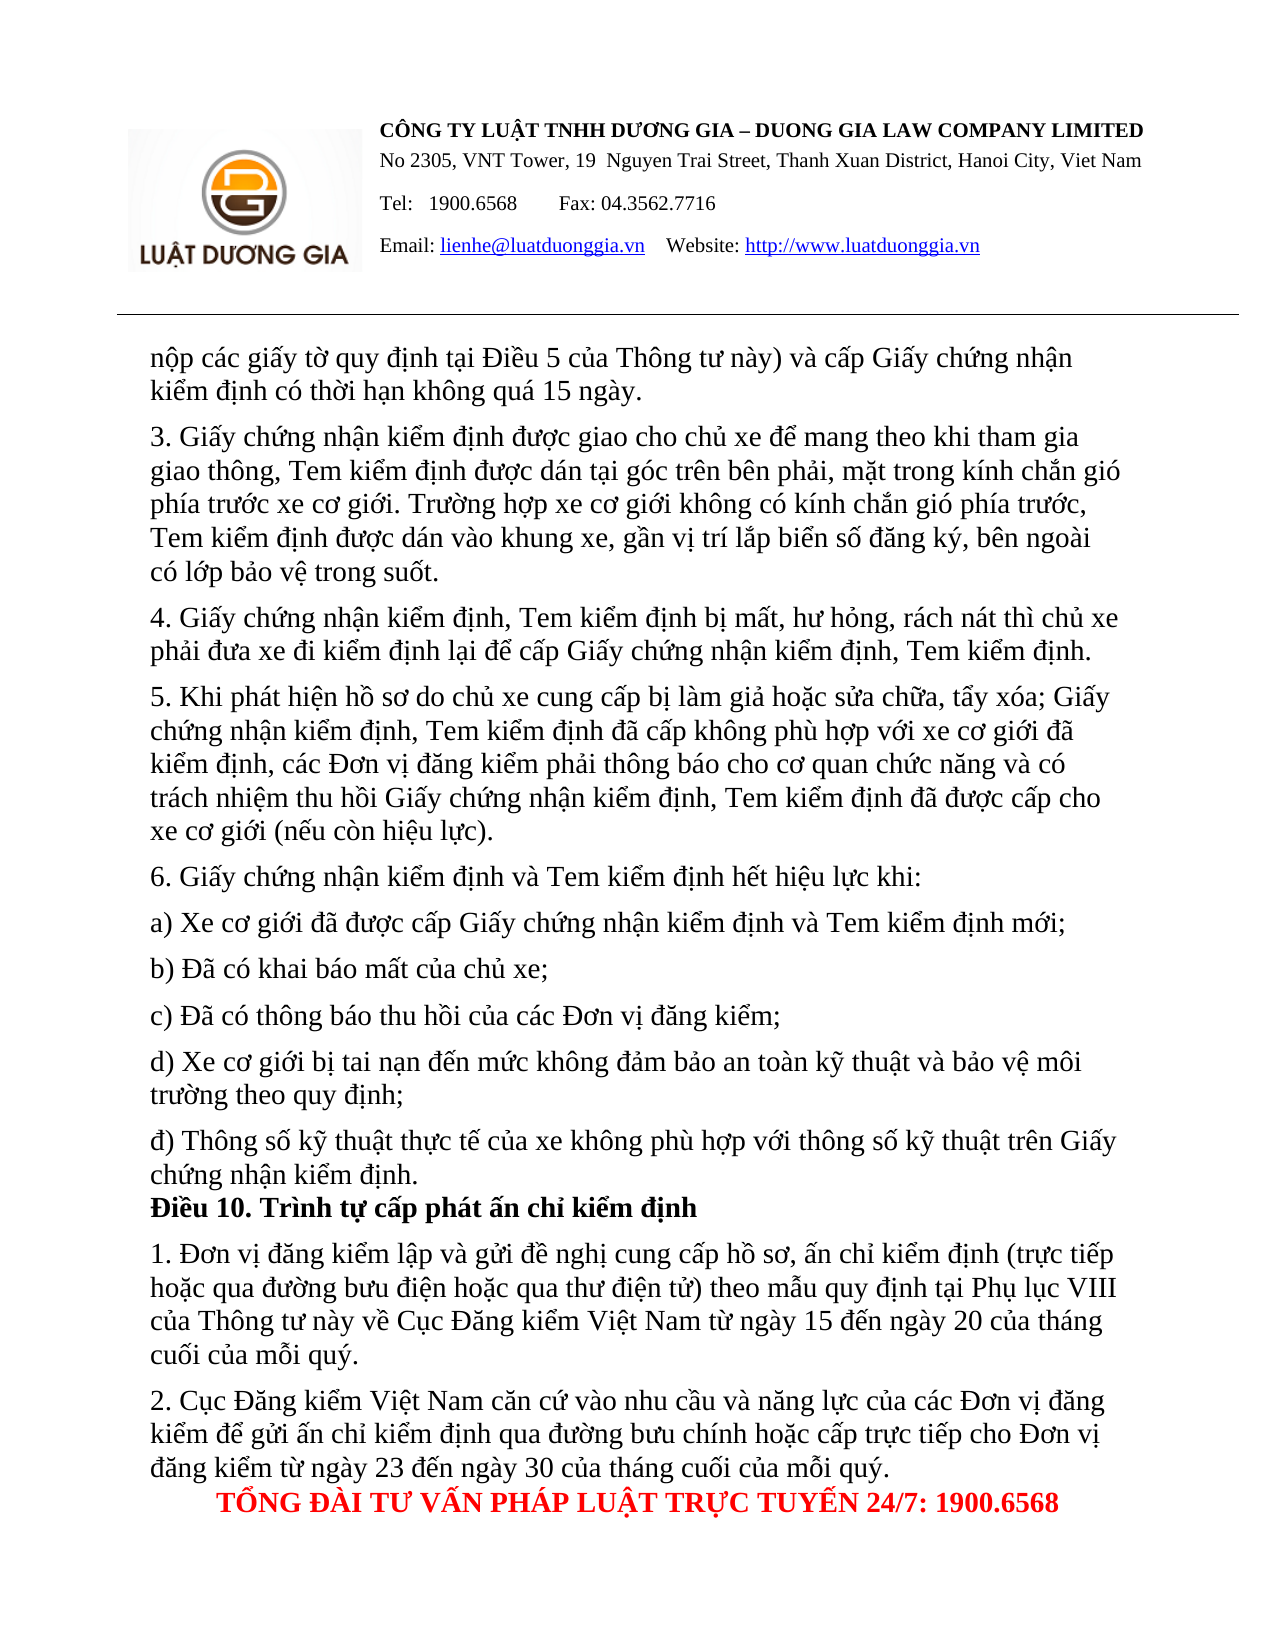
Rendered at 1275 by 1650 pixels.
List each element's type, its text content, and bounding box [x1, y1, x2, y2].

text 6. Giấy chứng nhận kiểm định và Tem kiểm định hết hiệu lực khi: [150, 859, 1125, 893]
text đ) Thông số kỹ thuật thực tế của xe không phù hợp với thông số kỹ thuật trên Giấy chứng nhận kiểm định. [150, 1123, 1125, 1190]
text 2. Cục Đăng kiểm Việt Nam căn cứ vào nhu cầu và năng lực của các Đơn vị đăng kiểm để gửi ấn chỉ kiểm định qua đường bưu chính hoặc cấp trực tiếp cho Đơn vị đăng kiểm từ ngày 23 đến ngày 30 của tháng cuối của mỗi quý. [150, 1383, 1125, 1484]
text d) Xe cơ giới bị tai nạn đến mức không đảm bảo an toàn kỹ thuật và bảo vệ môi trường theo quy định; [150, 1044, 1125, 1111]
picture [128, 129, 363, 272]
text 4. Giấy chứng nhận kiểm định, Tem kiểm định bị mất, hư hỏng, rách nát thì chủ xe phải đưa xe đi kiểm định lại để cấp Giấy chứng nhận kiểm định, Tem kiểm định. [150, 600, 1125, 667]
text 1. Đơn vị đăng kiểm lập và gửi đề nghị cung cấp hồ sơ, ấn chỉ kiểm định (trực tiếp hoặc qua đường bưu điện hoặc qua thư điện tử) theo mẫu quy định tại Phụ lục VIII của Thông tư này về Cục Đăng kiểm Việt Nam từ ngày 15 đến ngày 20 của tháng cuối của mỗi quý. [150, 1236, 1125, 1371]
text 3. Giấy chứng nhận kiểm định được giao cho chủ xe để mang theo khi tham gia giao thông, Tem kiểm định được dán tại góc trên bên phải, mặt trong kính chắn gió phía trước xe cơ giới. Trường hợp xe cơ giới không có kính chắn gió phía trước, Tem kiểm định được dán vào khung xe, gần vị trí lắp biển số đăng ký, bên ngoài có lớp bảo vệ trong suốt. [150, 419, 1125, 587]
text a) Xe cơ giới đã được cấp Giấy chứng nhận kiểm định và Tem kiểm định mới; [150, 906, 1125, 939]
text c) Đã có thông báo thu hồi của các Đơn vị đăng kiểm; [150, 998, 1125, 1031]
text b) Đã có khai báo mất của chủ xe; [150, 952, 1125, 985]
text Điều 10. Trình tự cấp phát ấn chỉ kiểm định [150, 1190, 1125, 1224]
text 5. Khi phát hiện hồ sơ do chủ xe cung cấp bị làm giả hoặc sửa chữa, tẩy xóa; Giấy chứng nhận kiểm định, Tem kiểm định đã cấp không phù hợp với xe cơ giới đã kiểm định, các Đơn vị đăng kiểm phải thông báo cho cơ quan chức năng và có trách nhiệm thu hồi Giấy chứng nhận kiểm định, Tem kiểm định đã được cấp cho xe cơ giới (nếu còn hiệu lực). [150, 679, 1125, 847]
